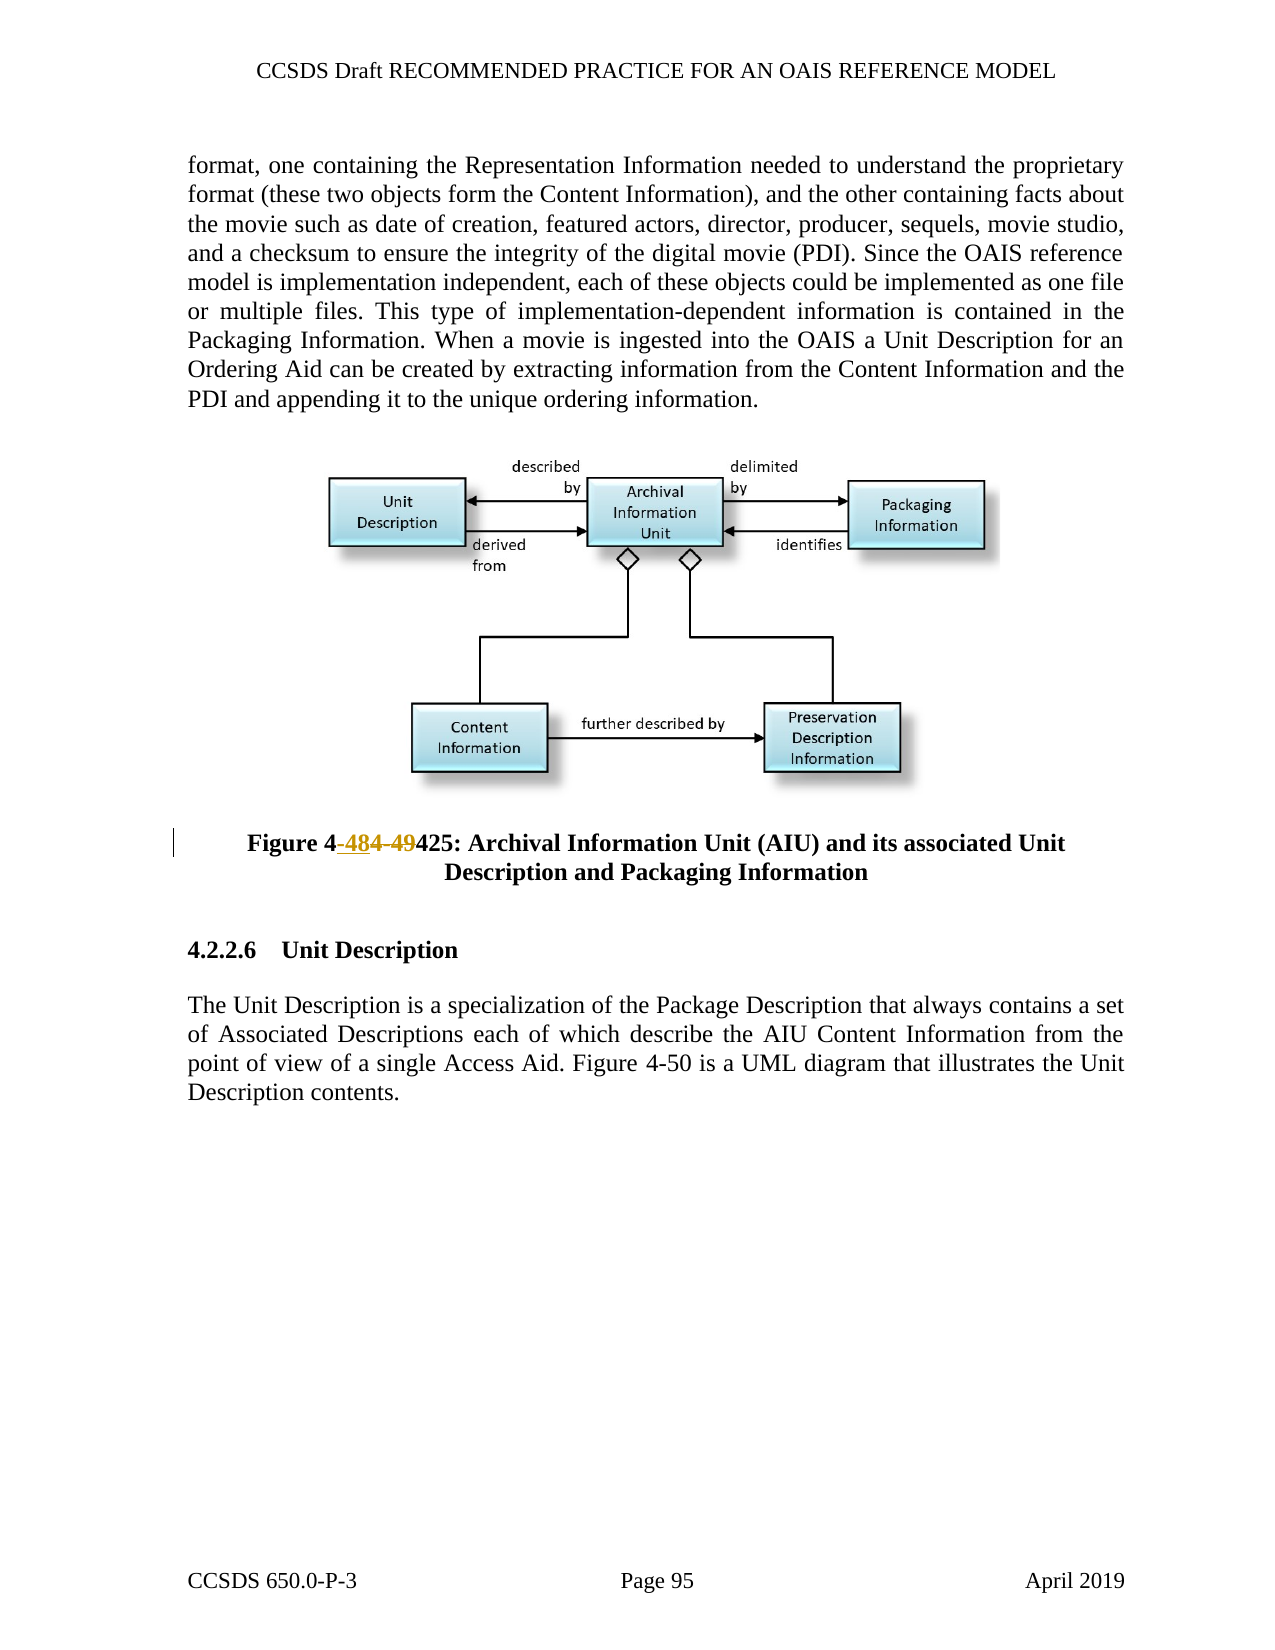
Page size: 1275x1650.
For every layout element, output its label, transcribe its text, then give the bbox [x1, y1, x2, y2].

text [187, 150, 1125, 412]
picture [312, 437, 1001, 803]
title Figure 4 : Archival Information Unit (AIU) and its associated Unit Description and Packaging Information [187, 828, 1125, 886]
text The Unit Description is a specialization of the Package Description that always contains a set of Associated Descriptions each of which describe the AIU Content Information from the point of view of a single Access Aid. Figure is a UML diagram that illustrates the Unit Description contents. [187, 989, 1125, 1106]
subtitle Unit Description [187, 936, 1125, 964]
